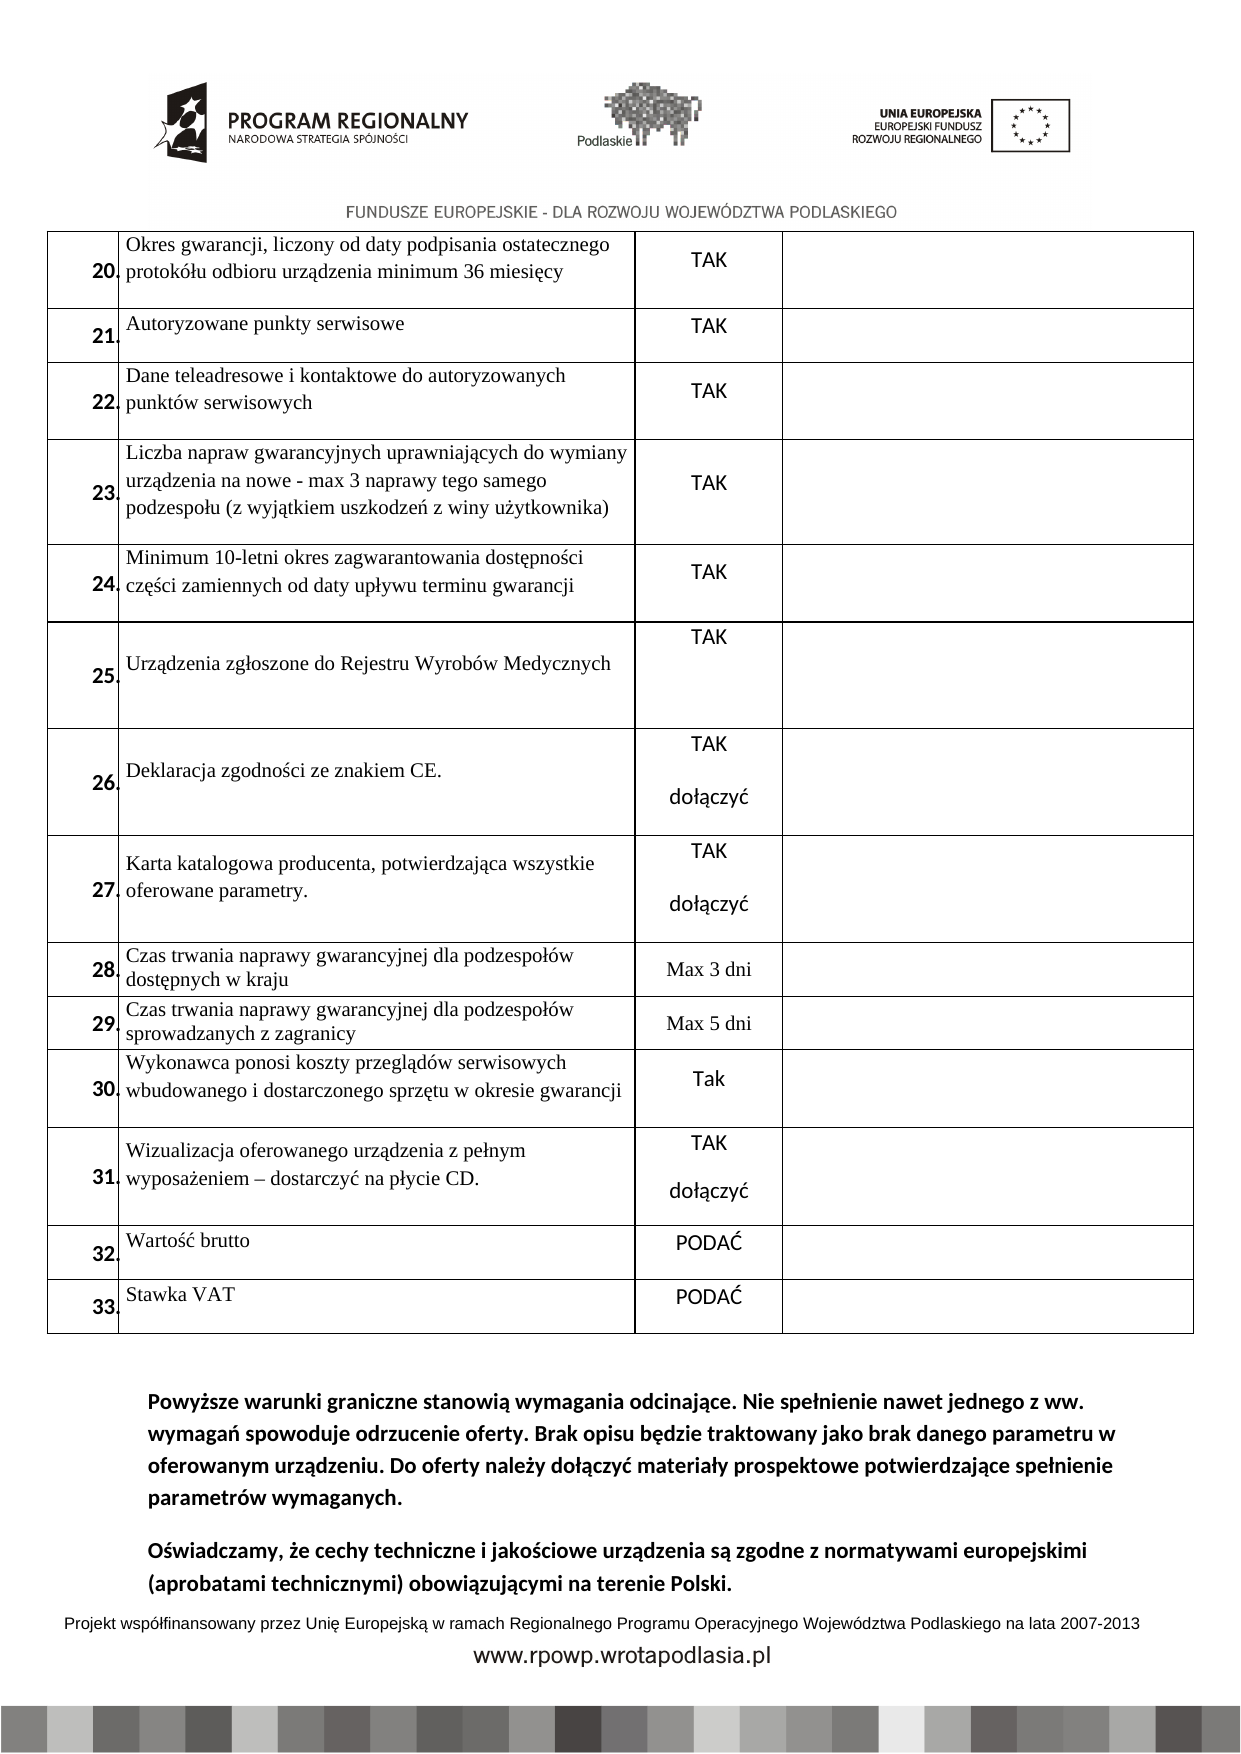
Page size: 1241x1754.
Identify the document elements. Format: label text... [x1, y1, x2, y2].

table_cell TAK [636, 232, 782, 308]
table_cell [783, 997, 1193, 1049]
table_cell Autoryzowane punkty serwisowe [119, 309, 634, 362]
table_cell Max 3 dni [636, 943, 782, 996]
table_cell Wizualizacja oferowanego urządzenia z pełnym wyposażeniem – dostarczyć na płycie CD. [119, 1128, 634, 1225]
table_cell [783, 729, 1193, 835]
table_cell Wykonawca ponosi koszty przeglądów serwisowych wbudowanego i dostarczonego sprzętu w okresie gwarancji [119, 1050, 634, 1127]
table_cell [48, 1226, 118, 1279]
table_cell Deklaracja zgodności ze znakiem CE. [119, 729, 634, 835]
table_cell TAK [636, 309, 782, 362]
table_cell TAK dołączyć [636, 836, 782, 942]
table_cell [783, 1050, 1193, 1127]
table_cell PODAĆ [636, 1226, 782, 1279]
table_cell [783, 309, 1193, 362]
table_cell Karta katalogowa producenta, potwierdzająca wszystkie oferowane parametry. [119, 836, 634, 942]
table_cell Liczba napraw gwarancyjnych uprawniających do wymiany urządzenia na nowe - max 3 naprawy tego samego podzespołu (z wyjątkiem uszkodzeń z winy użytkownika) [119, 440, 634, 544]
table_cell [48, 943, 118, 996]
table_cell [783, 836, 1193, 942]
table_cell [48, 836, 118, 942]
table_cell TAK [636, 440, 782, 544]
text Powyższe warunki graniczne stanowią wymagania odcinające. Nie spełnienie nawet jednego z ww. wymagań spowoduje odrzucenie oferty. Brak opisu będzie traktowany jako brak danego parametru w oferowanym urządzeniu. Do oferty należy dołączyć materiały prospektowe potwierdzające spełnienie parametrów wymaganych. [148, 1387, 1152, 1512]
table_cell Stawka VAT [119, 1280, 634, 1333]
table_cell Wartość brutto [119, 1226, 634, 1279]
table_cell [783, 1280, 1193, 1333]
table_cell [48, 440, 118, 544]
table_cell [48, 232, 118, 308]
table_cell [783, 440, 1193, 544]
table_cell Max 5 dni [636, 997, 782, 1049]
table_cell [783, 943, 1193, 996]
table_cell [783, 363, 1193, 439]
table_cell TAK [636, 545, 782, 621]
table_cell [48, 1050, 118, 1127]
table_cell TAK [636, 363, 782, 439]
table_cell Okres gwarancji, liczony od daty podpisania ostatecznego protokółu odbioru urządzenia minimum 36 miesięcy [119, 232, 634, 308]
picture [147, 73, 1093, 231]
table_cell Minimum 10-letni okres zagwarantowania dostępności części zamiennych od daty upływu terminu gwarancji [119, 545, 634, 621]
table_cell TAK dołączyć [636, 729, 782, 835]
table_cell [48, 729, 118, 835]
table_cell [48, 363, 118, 439]
table_cell [783, 232, 1193, 308]
table_cell PODAĆ [636, 1280, 782, 1333]
table_cell Tak [636, 1050, 782, 1127]
table_cell [783, 623, 1193, 728]
table_cell TAK [636, 623, 782, 728]
table_cell [48, 997, 118, 1049]
table_cell [48, 309, 118, 362]
table_cell [48, 1280, 118, 1333]
table_cell [48, 623, 118, 728]
table_cell Czas trwania naprawy gwarancyjnej dla podzespołów dostępnych w kraju [119, 943, 634, 996]
table_cell [48, 545, 118, 621]
text Oświadczamy, że cechy techniczne i jakościowe urządzenia są zgodne z normatywami europejskimi (aprobatami technicznymi) obowiązującymi na terenie Polski. [148, 1537, 1152, 1597]
picture [0, 1636, 1241, 1754]
table_cell Urządzenia zgłoszone do Rejestru Wyrobów Medycznych [119, 623, 634, 728]
table_cell TAK dołączyć [636, 1128, 782, 1225]
table_cell Czas trwania naprawy gwarancyjnej dla podzespołów sprowadzanych z zagranicy [119, 997, 634, 1049]
table_cell [48, 1128, 118, 1225]
table_cell [783, 545, 1193, 621]
table_cell Dane teleadresowe i kontaktowe do autoryzowanych punktów serwisowych [119, 363, 634, 439]
table_cell [783, 1226, 1193, 1279]
table_cell [783, 1128, 1193, 1225]
